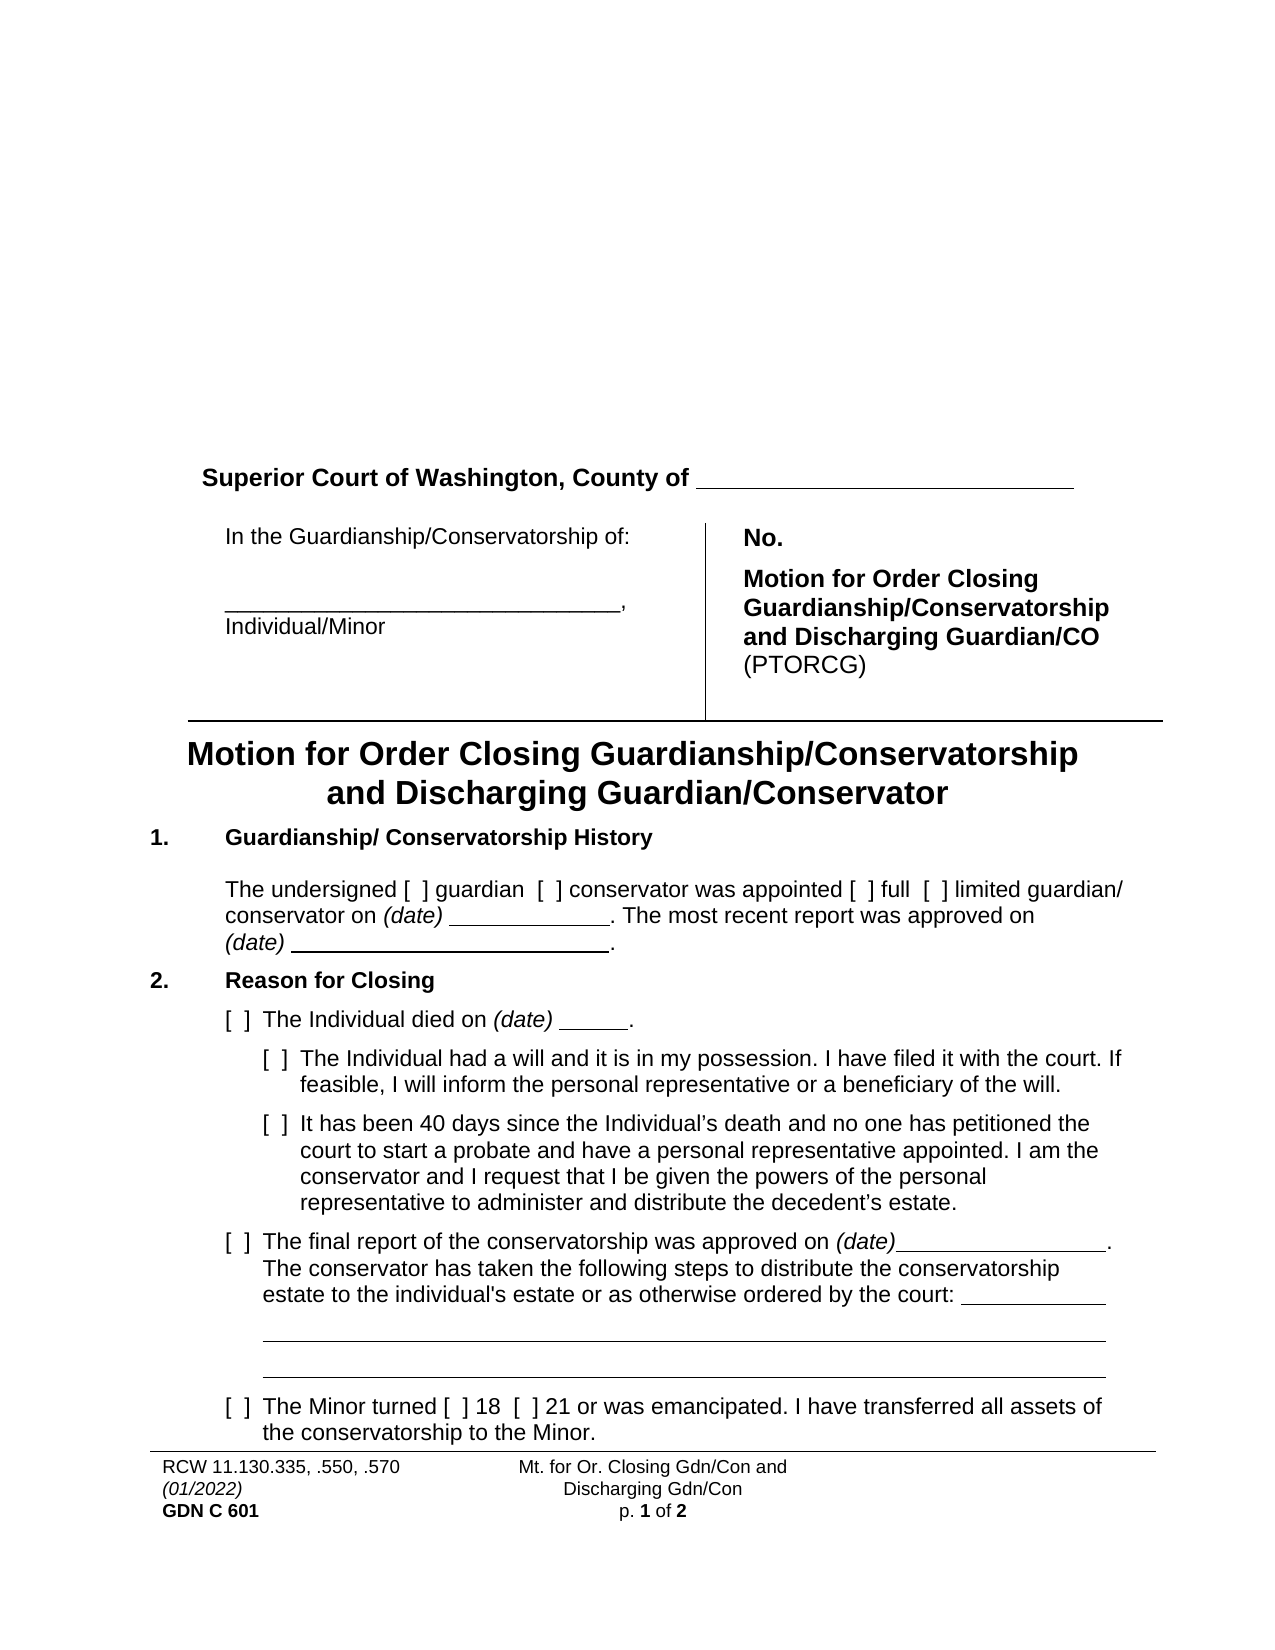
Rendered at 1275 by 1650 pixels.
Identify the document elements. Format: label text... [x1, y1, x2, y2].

text [ ] The Individual died on (date) . [225, 1006, 1125, 1033]
text [ ] The Minor turned [ ] 18 [ ] 21 or was emancipated. I have transferred all assets of the conservatorship to the Minor. [225, 1393, 1125, 1446]
text [ ] It has been 40 days since the Individual’s death and no one has petitioned the court to start a probate and have a personal representative appointed. I am the conservator and I request that I be given the powers of the personal representative to administer and distribute the decedent’s estate. [262, 1110, 1125, 1216]
table_header No. Motion for Order Closing Guardianship/Conservatorship and Discharging Guardian/CO (PTORCG) [706, 523, 1162, 720]
text Superior Court of Washington, County of [150, 462, 1125, 491]
text The undersigned [ ] guardian [ ] conservator was appointed [ ] full [ ] limited guardian/ conservator on (date) . The most recent report was approved on (date) . [225, 876, 1125, 955]
text 1. Guardianship/ Conservatorship History [150, 824, 1125, 850]
text Motion for Order Closing Guardianship/Conservatorship and Discharging Guardian/Conservator [150, 734, 1125, 811]
text [ ] The final report of the conservatorship was approved on (date) . The conservator has taken the following steps to distribute the conservatorship estate to the individual's estate or as otherwise ordered by the court: [225, 1228, 1125, 1307]
text 2. Reason for Closing [150, 967, 1125, 994]
table_header In the Guardianship/Conservatorship of: _______________________________, Individual/Minor [188, 523, 705, 720]
text [ ] The Individual had a will and it is in my possession. I have filed it with the court. If feasible, I will inform the personal representative or a beneficiary of the will. [262, 1045, 1125, 1098]
